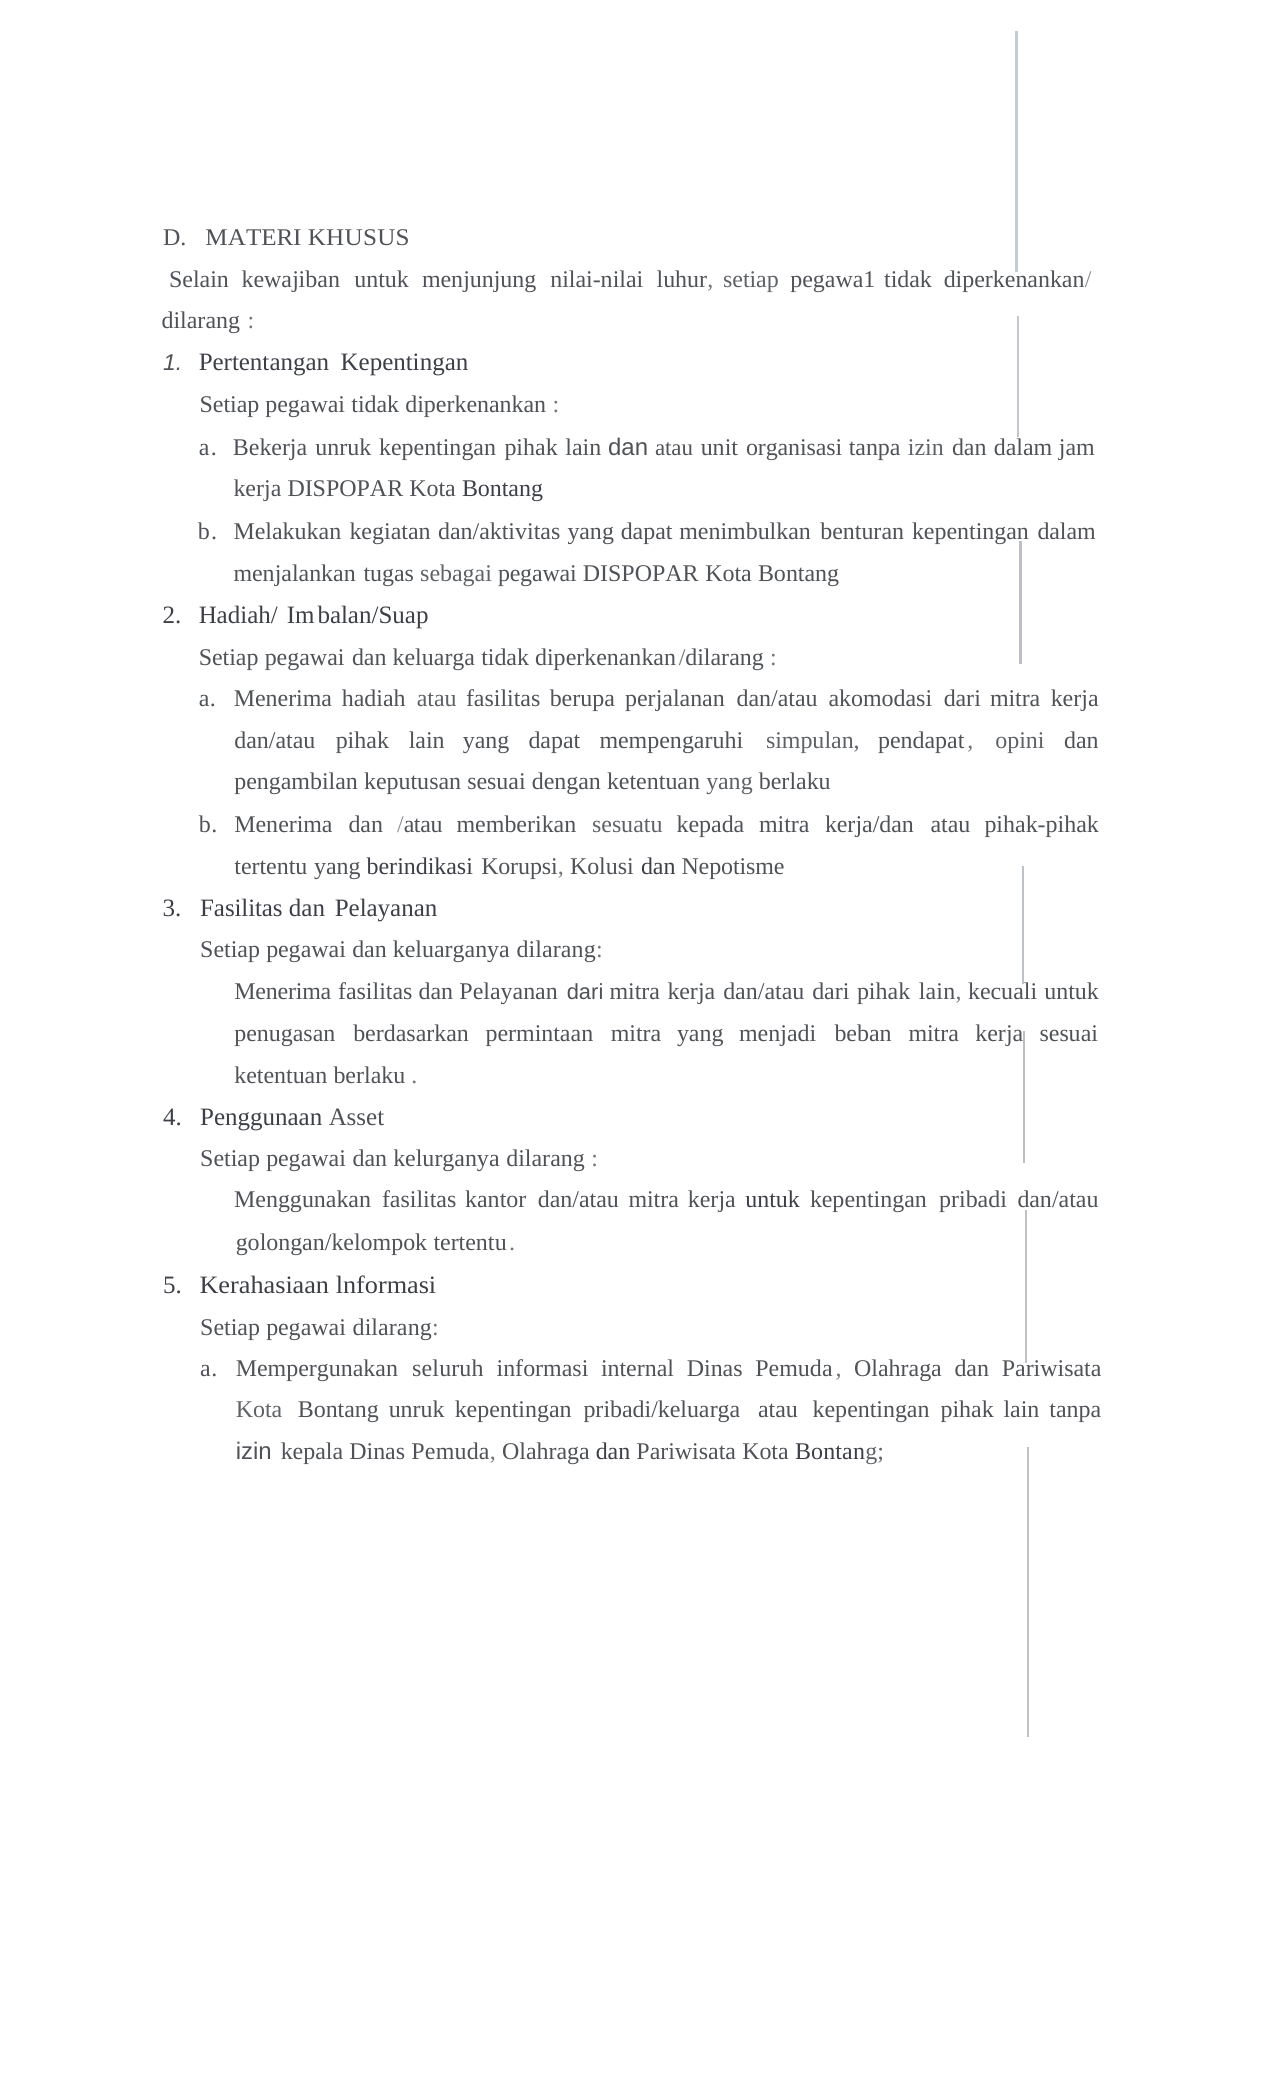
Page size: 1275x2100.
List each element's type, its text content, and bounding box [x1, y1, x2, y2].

list Menerima dan /atau memberikan sesuatu kepada mitra kerja/dan atau pihak-pihak tertentu yang berindikasi Korupsi, Kolusi dan Nepotisme [198, 810, 1099, 879]
list Bekerja unruk kepentingan pihak lain dan atau unit organisasi tanpa izin dan dalam jam kerja DISPOPAR Kota Bontang [198, 433, 1094, 502]
text Selain kewajiban untuk menjunjung nilai-nilai luhur, setiap pegawa1 tidak diperkenankan/ dilarang : [161, 265, 1099, 333]
list Melakukan kegiatan dan/aktivitas yang dapat menimbulkan benturan kepentingan dalam menjalankan tugas sebagai pegawai DISPOPAR Kota Bontang [198, 517, 1096, 587]
list MATERI KHUSUS [163, 223, 1112, 251]
text Setiap pegawai dan keluarganya dilarang: [200, 935, 1112, 963]
subtitle Penggunaan Asset [163, 1103, 1112, 1131]
subtitle Hadiah/ Imbalan/Suap [162, 601, 1112, 629]
list Mempergunakan seluruh informasi internal Dinas Pemuda, Olahraga dan Pariwisata Kota Bontang unruk kepentingan pribadi/keluarga atau kepentingan pihak lain tanpa izin kepala Dinas Pemuda, Olahraga dan Pariwisata Kota Bontang; [200, 1354, 1101, 1464]
text Setiap pegawai tidak diperkenankan : [199, 390, 1112, 418]
subtitle Fasilitas dan Pelayanan [162, 894, 1112, 922]
subtitle Pertentangan Kepentingan [163, 347, 1112, 376]
text Setiap pegawai dan kelurganya dilarang : [200, 1144, 1112, 1171]
subtitle Kerahasiaan lnformasi [163, 1271, 1112, 1299]
text Menerima fasilitas dan Pelayanan dari mitra kerja dan/atau dari pihak lain, kecuali untuk penugasan berdasarkan permintaan mitra yang menjadi beban mitra kerja sesuai ketentuan berlaku . [234, 977, 1099, 1088]
text Menggunakan fasilitas kantor dan/atau mitra kerja untuk kepentingan pribadi dan/atau golongan/kelompok tertentu. [234, 1186, 1098, 1256]
text Setiap pegawai dan keluarga tidak diperkenankan/dilarang : [198, 643, 1112, 671]
list Menerima hadiah atau fasilitas berupa perjalanan dan/atau akomodasi dari mitra kerja dan/atau pihak lain yang dapat mempengaruhi simpulan, pendapat, opini dan pengambilan keputusan sesuai dengan ketentuan yang berlaku [198, 684, 1098, 795]
text Setiap pegawai dilarang: [200, 1313, 1112, 1340]
